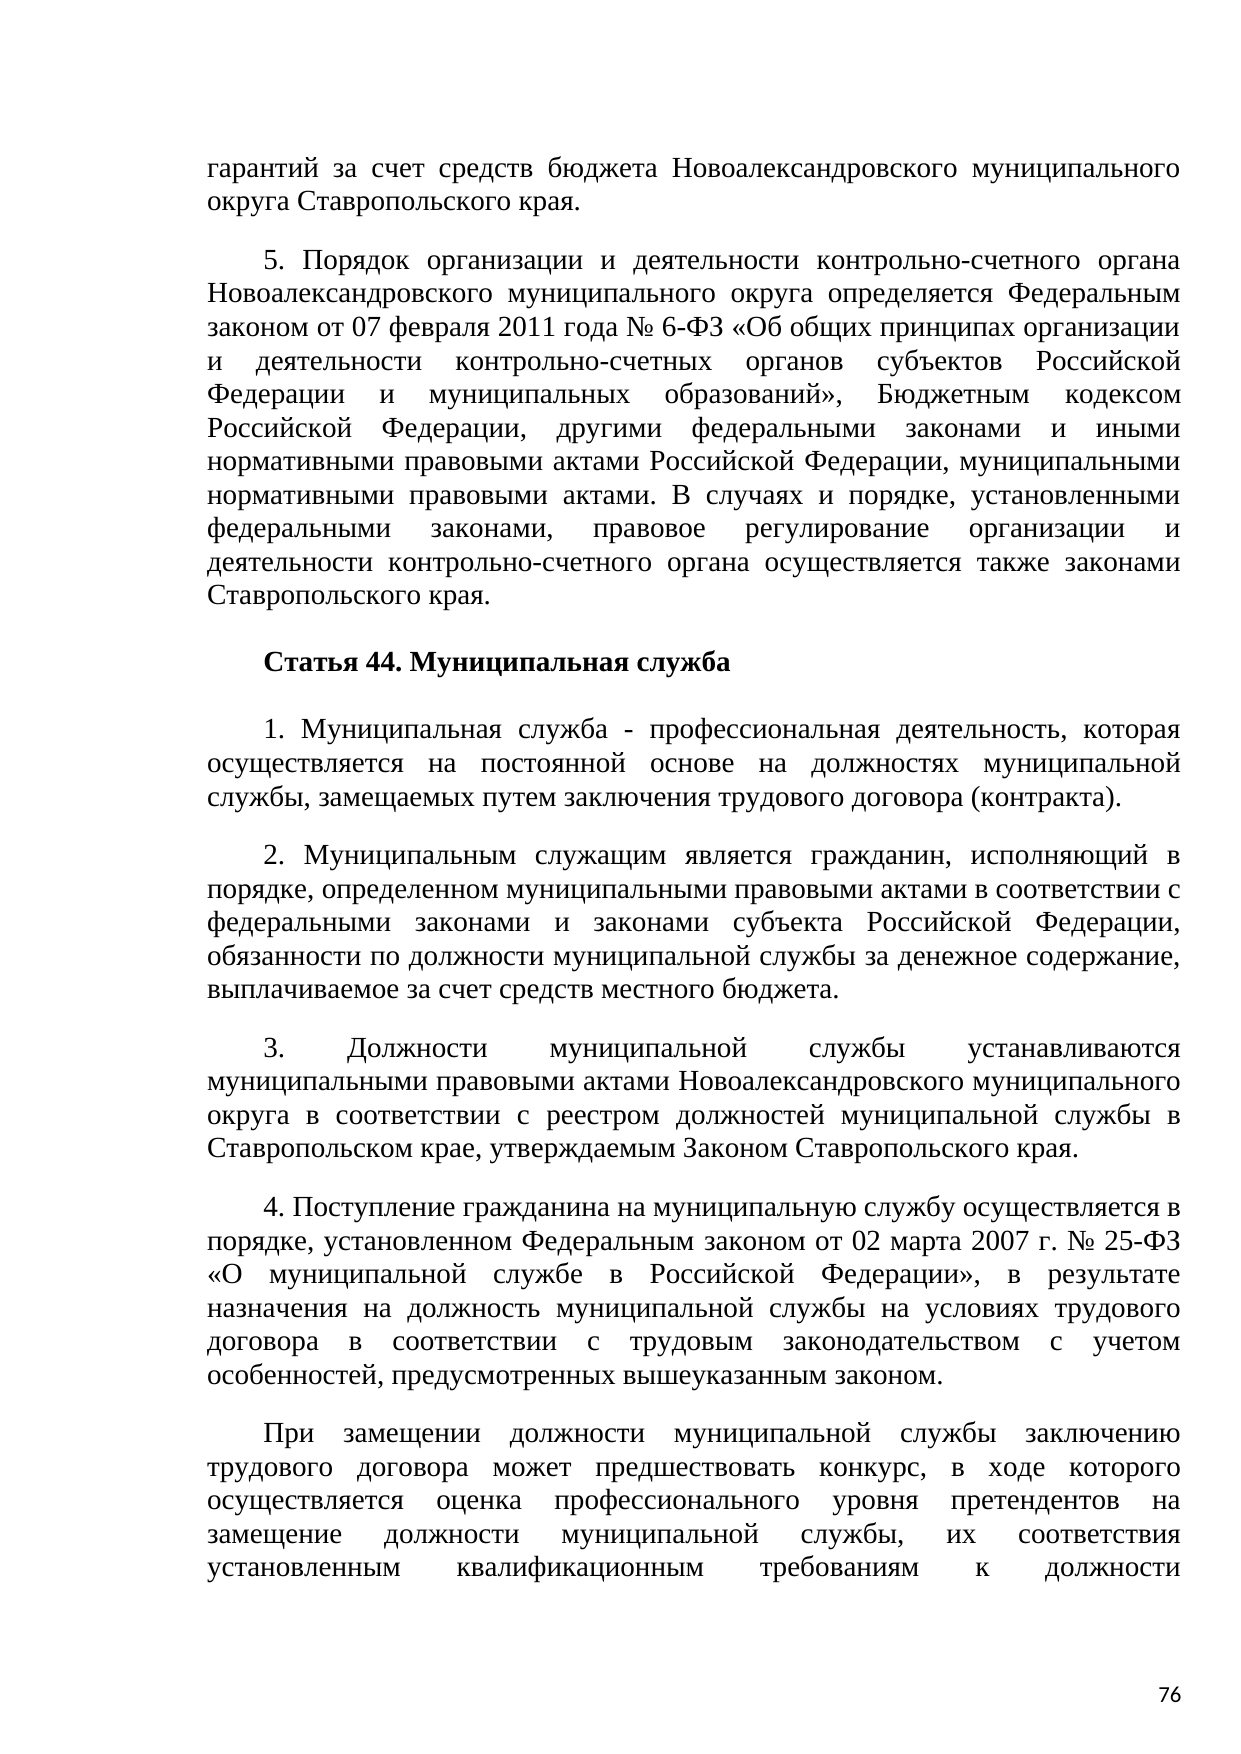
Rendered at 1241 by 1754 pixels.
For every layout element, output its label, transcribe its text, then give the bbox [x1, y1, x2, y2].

text 3. Должности муниципальной службы устанавливаются муниципальными правовыми актами Новоалександровского муниципального округа в соответствии с реестром должностей муниципальной службы в Ставропольском крае, утверждаемым Законом Ставропольского края. [207, 1030, 1181, 1164]
text 5. Порядок организации и деятельности контрольно-счетного органа Новоалександровского муниципального округа определяется Федеральным законом от 07 февраля 2011 года № 6-ФЗ «Об общих принципах организации и деятельности контрольно-счетных органов субъектов Российской Федерации и муниципальных образований», Бюджетным кодексом Российской Федерации, другими федеральными законами и иными нормативными правовыми актами Российской Федерации, муниципальными нормативными правовыми актами. В случаях и порядке, установленными федеральными законами, правовое регулирование организации и деятельности контрольно-счетного органа осуществляется также законами Ставропольского края. [207, 242, 1181, 611]
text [207, 1415, 1181, 1583]
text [207, 150, 1181, 217]
text 4. Поступление гражданина на муниципальную службу осуществляется в порядке, установленном Федеральным законом от 02 марта 2007 г. № 25-ФЗ «О муниципальной службе в Российской Федерации», в результате назначения на должность муниципальной службы на условиях трудового договора в соответствии с трудовым законодательством с учетом особенностей, предусмотренных вышеуказанным законом. [207, 1189, 1181, 1390]
title Статья 44. Муниципальная служба [207, 644, 1181, 678]
text 1. Муниципальная служба - профессиональная деятельность, которая осуществляется на постоянной основе на должностях муниципальной службы, замещаемых путем заключения трудового договора (контракта). [207, 712, 1181, 812]
text 2. Муниципальным служащим является гражданин, исполняющий в порядке, определенном муниципальными правовыми актами в соответствии с федеральными законами и законами субъекта Российской Федерации, обязанности по должности муниципальной службы за денежное содержание, выплачиваемое за счет средств местного бюджета. [207, 837, 1181, 1005]
